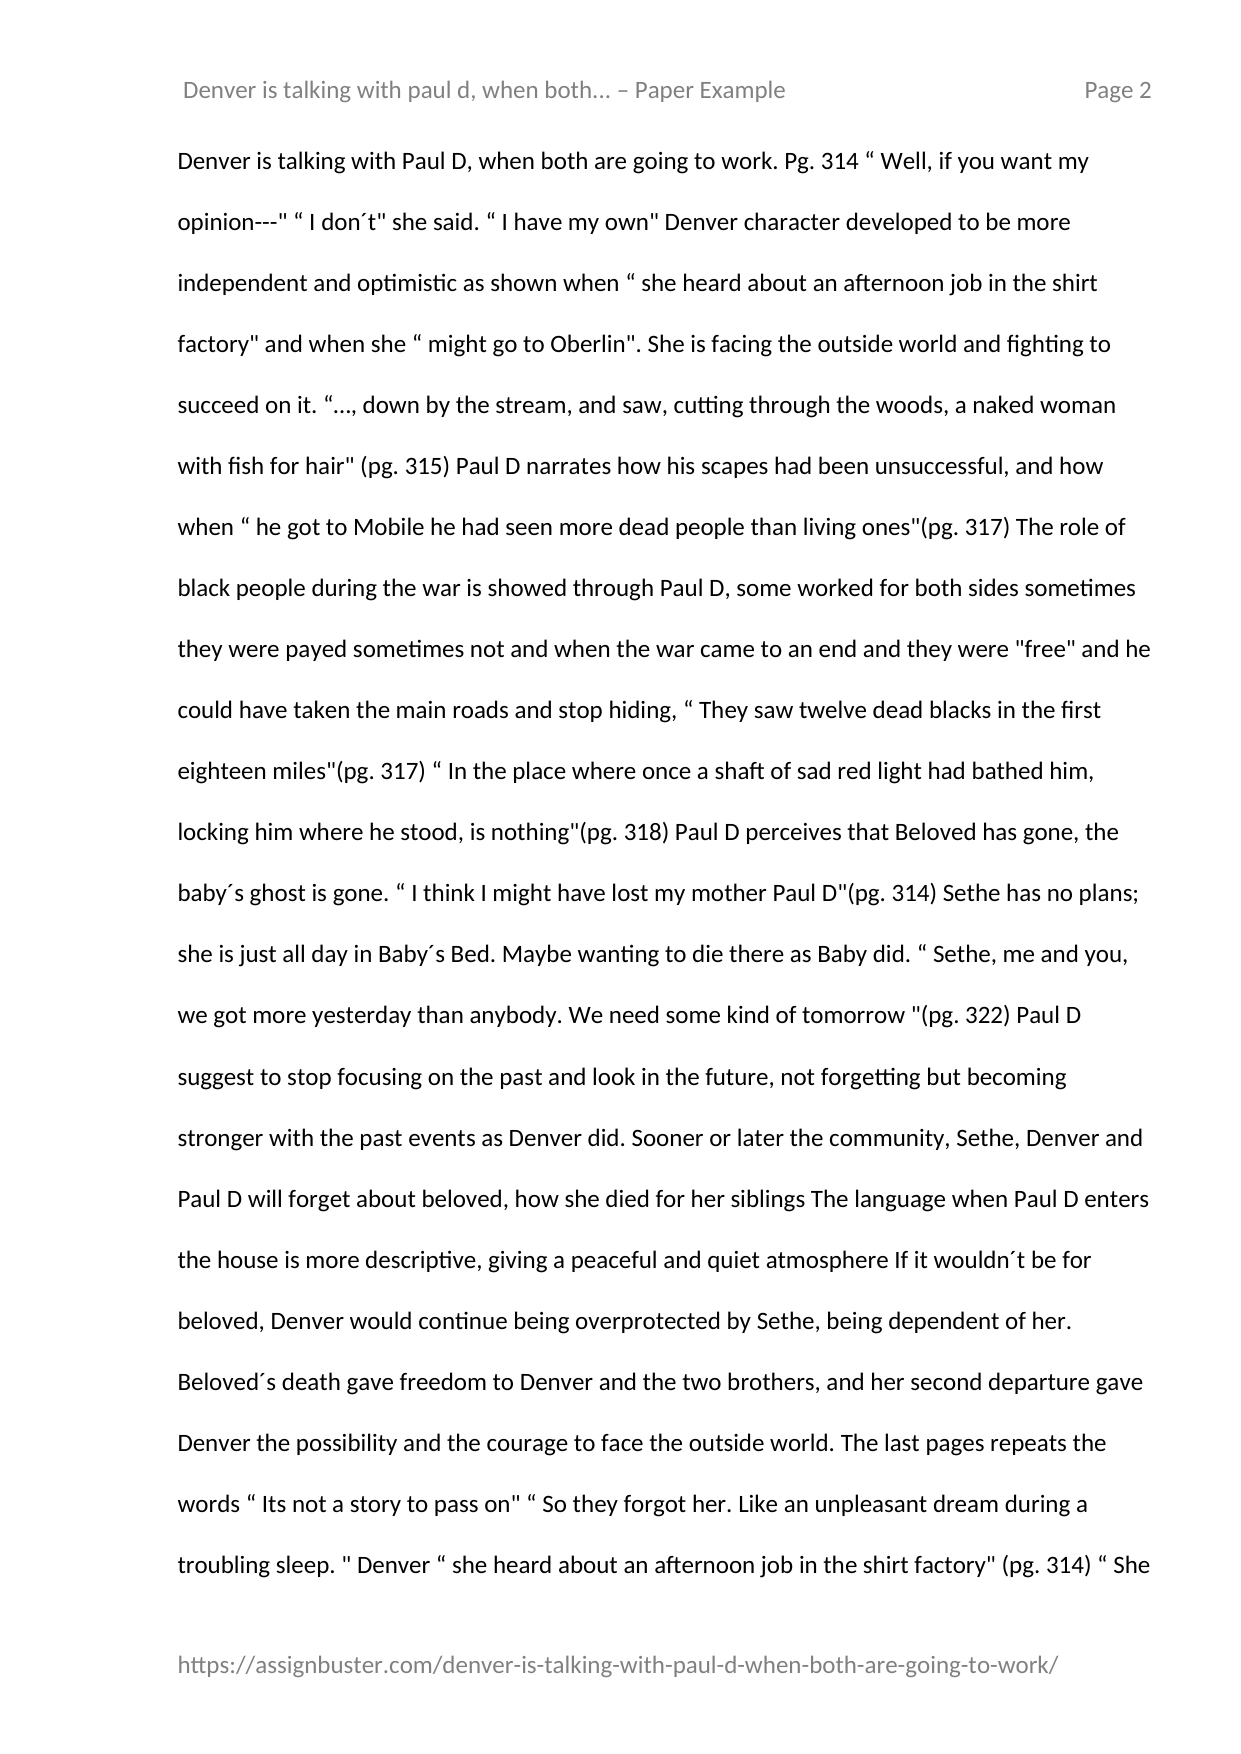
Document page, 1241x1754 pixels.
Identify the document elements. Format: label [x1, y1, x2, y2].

text [177, 145, 1152, 1579]
